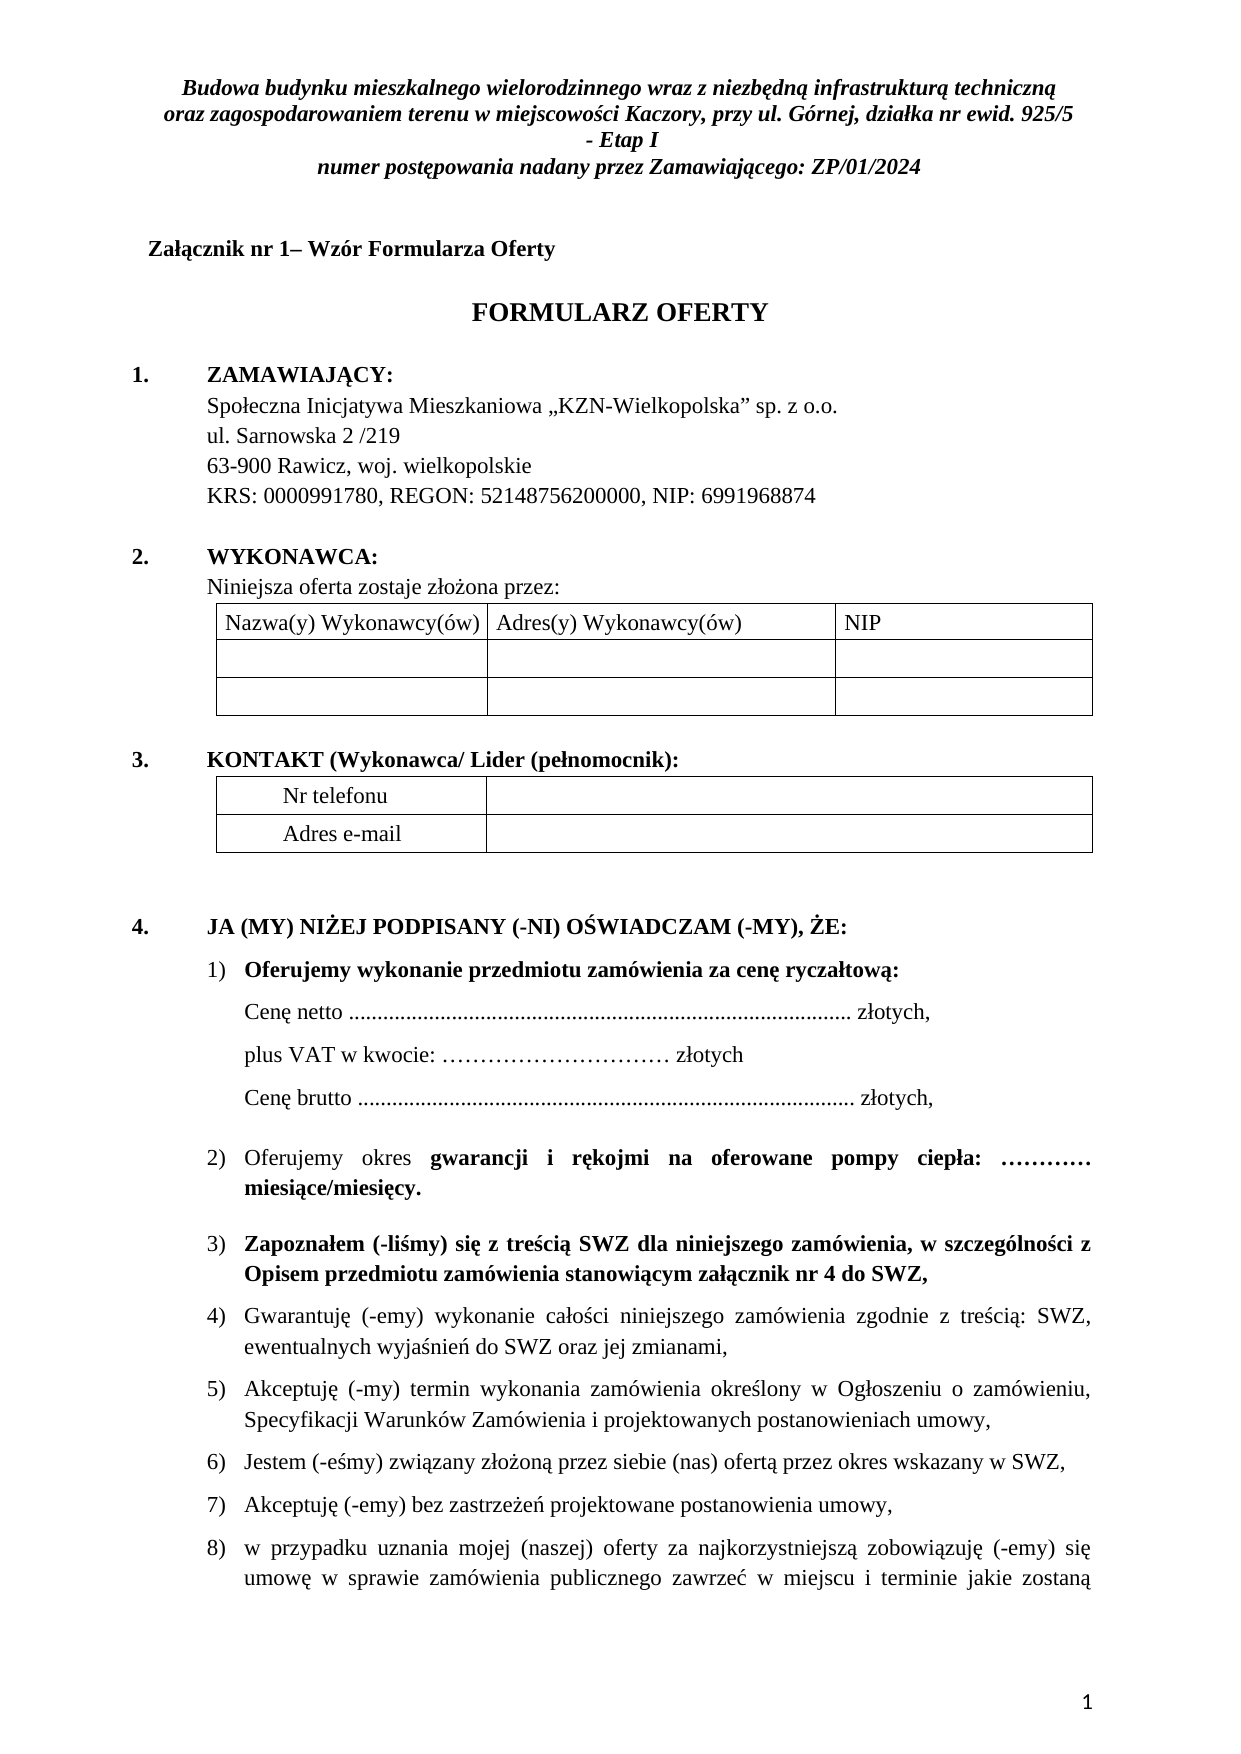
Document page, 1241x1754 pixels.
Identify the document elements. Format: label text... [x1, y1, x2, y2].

table_cell Adres e-mail [217, 815, 486, 852]
table_cell [836, 640, 1092, 677]
text KRS: 0000991780, REGON: 52148756200000, NIP: 6991968874 [207, 482, 1044, 509]
text plus VAT w kwocie: ………………………… złotych [244, 1041, 1093, 1067]
text ul. Sarnowska 2 /219 [207, 422, 1044, 448]
list Akceptuję (-my) termin wykonania zamówienia określony w Ogłoszeniu o zamówieniu, Specyfikacji Warunków Zamówienia i projektowanych postanowieniach umowy, [207, 1376, 1093, 1432]
table_cell [488, 640, 835, 677]
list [207, 1534, 1093, 1590]
list Oferujemy wykonanie przedmiotu zamówienia za cenę ryczałtową: [207, 956, 1093, 982]
list KONTAKT (Wykonawca/ Lider (pełnomocnik): [132, 746, 1093, 772]
list Oferujemy okres gwarancji i rękojmi na oferowane pompy ciepła: ………… miesiące/miesięcy. [207, 1144, 1093, 1201]
table_header Adres(y) Wykonawcy(ów) [488, 604, 835, 639]
table_cell [488, 678, 835, 715]
text Załącznik nr 1– Wzór Formularza Oferty [148, 235, 1093, 262]
text Cenę netto ........................................................................................ złotych, [244, 998, 1093, 1025]
table_header NIP [836, 604, 1092, 639]
list Gwarantuję (-emy) wykonanie całości niniejszego zamówienia zgodnie z treścią: SWZ, ewentualnych wyjaśnień do SWZ oraz jej zmianami, [207, 1303, 1093, 1359]
list Zapoznałem (-liśmy) się z treścią SWZ dla niniejszego zamówienia, w szczególności z Opisem przedmiotu zamówienia stanowiącym załącznik nr 4 do SWZ, [207, 1230, 1093, 1286]
list JA (MY) NIŻEJ PODPISANY (-NI) OŚWIADCZAM (-MY), ŻE: [132, 913, 1093, 939]
list Jestem (-eśmy) związany złożoną przez siebie (nas) ofertą przez okres wskazany w SWZ, [207, 1448, 1093, 1475]
table_cell [217, 640, 487, 677]
text 63-900 Rawicz, woj. wielkopolskie [207, 452, 1044, 478]
table_header [487, 777, 1092, 814]
table_cell [836, 678, 1092, 715]
list ZAMAWIAJĄCY: [132, 362, 1093, 388]
text FORMULARZ OFERTY [148, 296, 1093, 327]
table_header Nr telefonu [217, 777, 486, 814]
text Niniejsza oferta zostaje złożona przez: [207, 573, 1093, 599]
list Akceptuję (-emy) bez zastrzeżeń projektowane postanowienia umowy, [207, 1491, 1093, 1517]
text Cenę brutto ....................................................................................... złotych, [244, 1084, 1093, 1110]
table_header Nazwa(y) Wykonawcy(ów) [217, 604, 487, 639]
text Społeczna Inicjatywa Mieszkaniowa „KZN-Wielkopolska” sp. z o.o. [207, 392, 1044, 418]
list WYKONAWCA: [132, 543, 1093, 569]
table_cell [487, 815, 1092, 852]
table_cell [217, 678, 487, 715]
